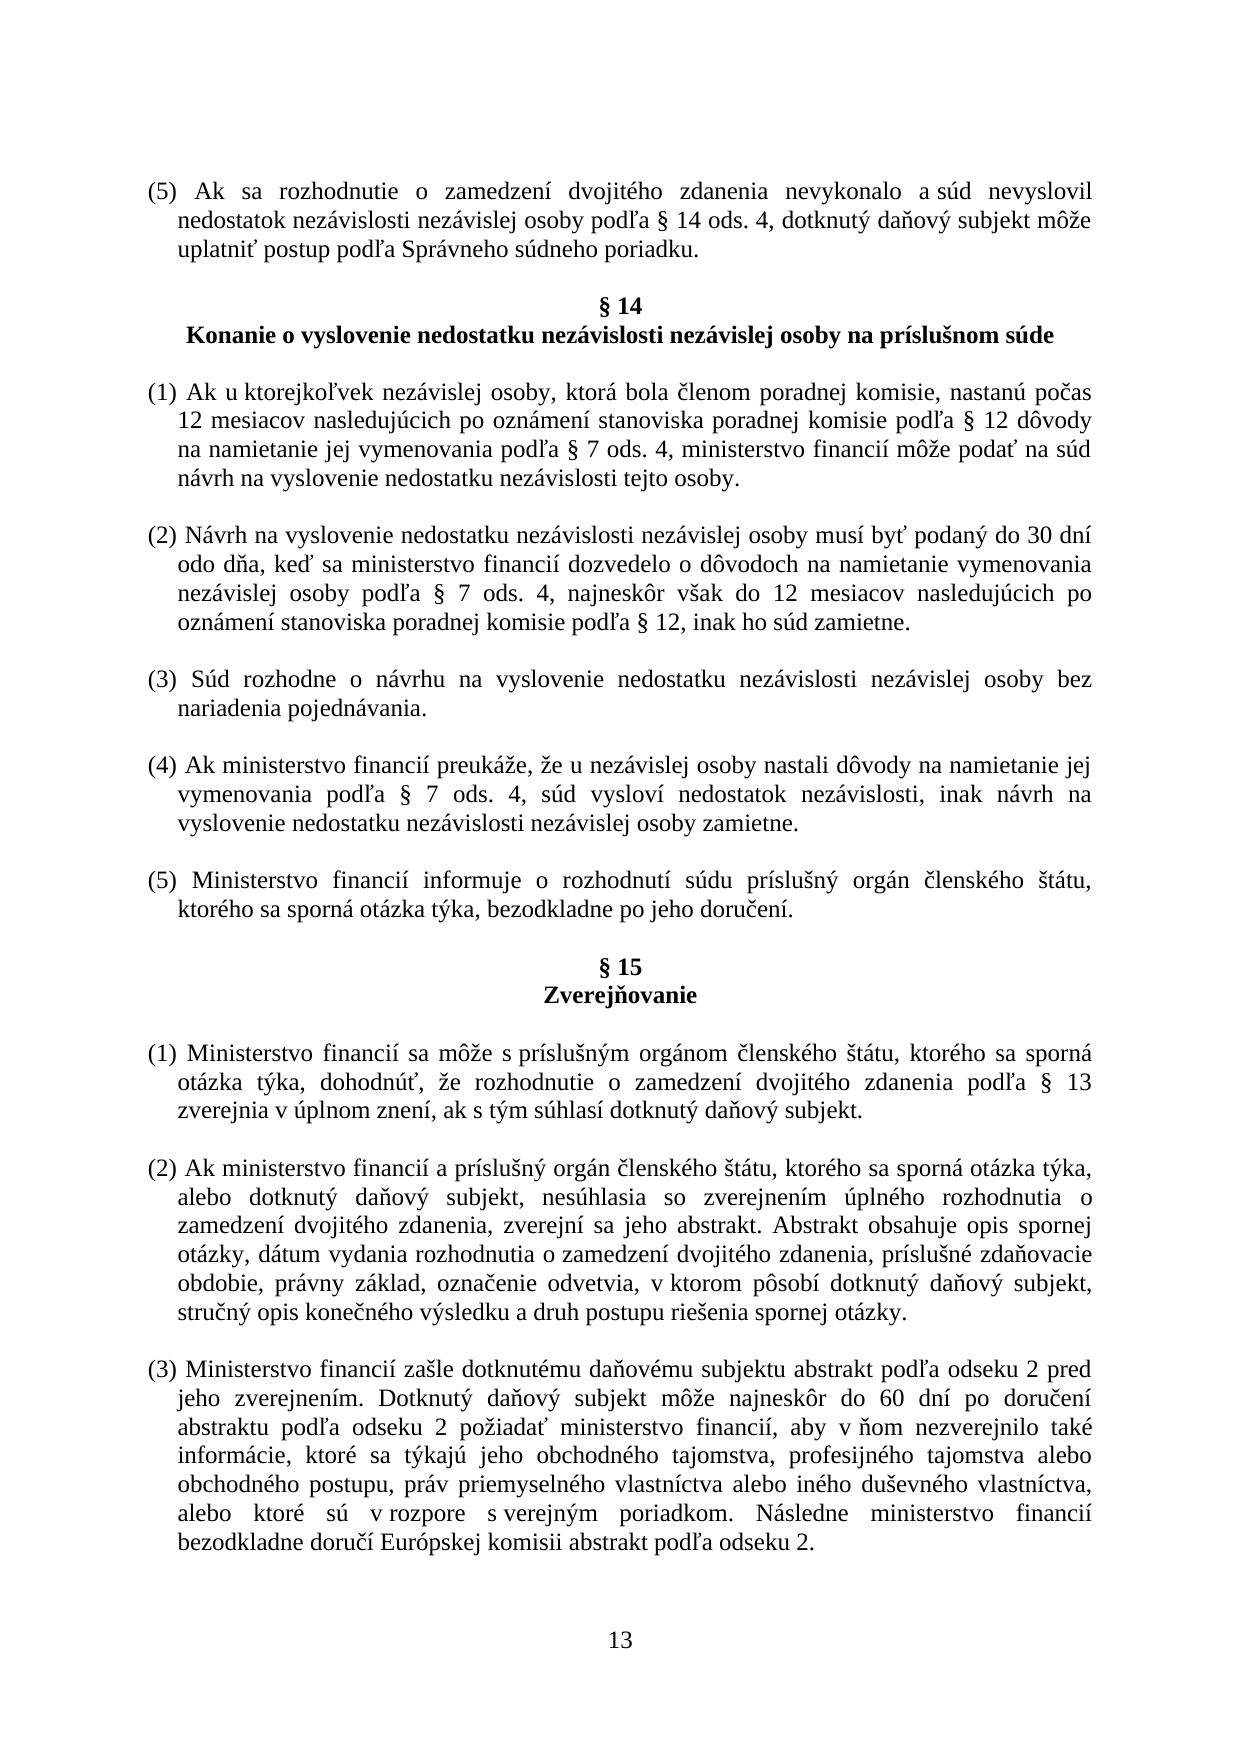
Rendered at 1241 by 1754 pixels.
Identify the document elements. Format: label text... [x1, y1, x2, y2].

list Ak ministerstvo financií a príslušný orgán členského štátu, ktorého sa sporná otázka týka, alebo dotknutý daňový subjekt, nesúhlasia so zverejnením úplného rozhodnutia o zamedzení dvojitého zdanenia, zverejní sa jeho abstrakt. Abstrakt obsahuje opis spornej otázky, dátum vydania rozhodnutia o zamedzení dvojitého zdanenia, príslušné zdaňovacie obdobie, právny základ, označenie odvetvia, v ktorom pôsobí dotknutý daňový subjekt, stručný opis konečného výsledku a druh postupu riešenia spornej otázky. [148, 1153, 1093, 1326]
list Návrh na vyslovenie nedostatku nezávislosti nezávislej osoby musí byť podaný do 30 dní odo dňa, keď sa ministerstvo financií dozvedelo o dôvodoch na namietanie vymenovania nezávislej osoby podľa § 7 ods. 4, najneskôr však do 12 mesiacov nasledujúcich po oznámení stanoviska poradnej komisie podľa § 12, inak ho súd zamietne. [148, 521, 1093, 636]
text § 15 [148, 952, 1093, 981]
list Ak sa rozhodnutie o zamedzení dvojitého zdanenia nevykonalo a súd nevyslovil nedostatok nezávislosti nezávislej osoby podľa § 14 ods. 4, dotknutý daňový subjekt môže uplatniť postup podľa Správneho súdneho poriadku. [148, 176, 1093, 263]
text Zverejňovanie [148, 981, 1093, 1009]
list Ministerstvo financií sa môže s príslušným orgánom členského štátu, ktorého sa sporná otázka týka, dohodnúť, že rozhodnutie o zamedzení dvojitého zdanenia podľa § 13 zverejnia v úplnom znení, ak s tým súhlasí dotknutý daňový subjekt. [148, 1038, 1093, 1124]
list Ministerstvo financií zašle dotknutému daňovému subjektu abstrakt podľa odseku 2 pred jeho zverejnením. Dotknutý daňový subjekt môže najneskôr do 60 dní po doručení abstraktu podľa odseku 2 požiadať ministerstvo financií, aby v ňom nezverejnilo také informácie, ktoré sa týkajú jeho obchodného tajomstva, profesijného tajomstva alebo obchodného postupu, práv priemyselného vlastníctva alebo iného duševného vlastníctva, alebo ktoré sú v rozpore s verejným poriadkom. Následne ministerstvo financií bezodkladne doručí Európskej komisii abstrakt podľa odseku 2. [148, 1354, 1093, 1556]
list Súd rozhodne o návrhu na vyslovenie nedostatku nezávislosti nezávislej osoby bez nariadenia pojednávania. [148, 664, 1093, 722]
list Ak u ktorejkoľvek nezávislej osoby, ktorá bola členom poradnej komisie, nastanú počas 12 mesiacov nasledujúcich po oznámení stanoviska poradnej komisie podľa § 12 dôvody na namietanie jej vymenovania podľa § 7 ods. 4, ministerstvo financií môže podať na súd návrh na vyslovenie nedostatku nezávislosti tejto osoby. [148, 377, 1093, 492]
list Ministerstvo financií informuje o rozhodnutí súdu príslušný orgán členského štátu, ktorého sa sporná otázka týka, bezodkladne po jeho doručení. [148, 866, 1093, 923]
text Konanie o vyslovenie nedostatku nezávislosti nezávislej osoby na príslušnom súde [148, 320, 1093, 349]
text § 14 [148, 291, 1093, 320]
list Ak ministerstvo financií preukáže, že u nezávislej osoby nastali dôvody na namietanie jej vymenovania podľa § 7 ods. 4, súd vysloví nedostatok nezávislosti, inak návrh na vyslovenie nedostatku nezávislosti nezávislej osoby zamietne. [148, 751, 1093, 837]
